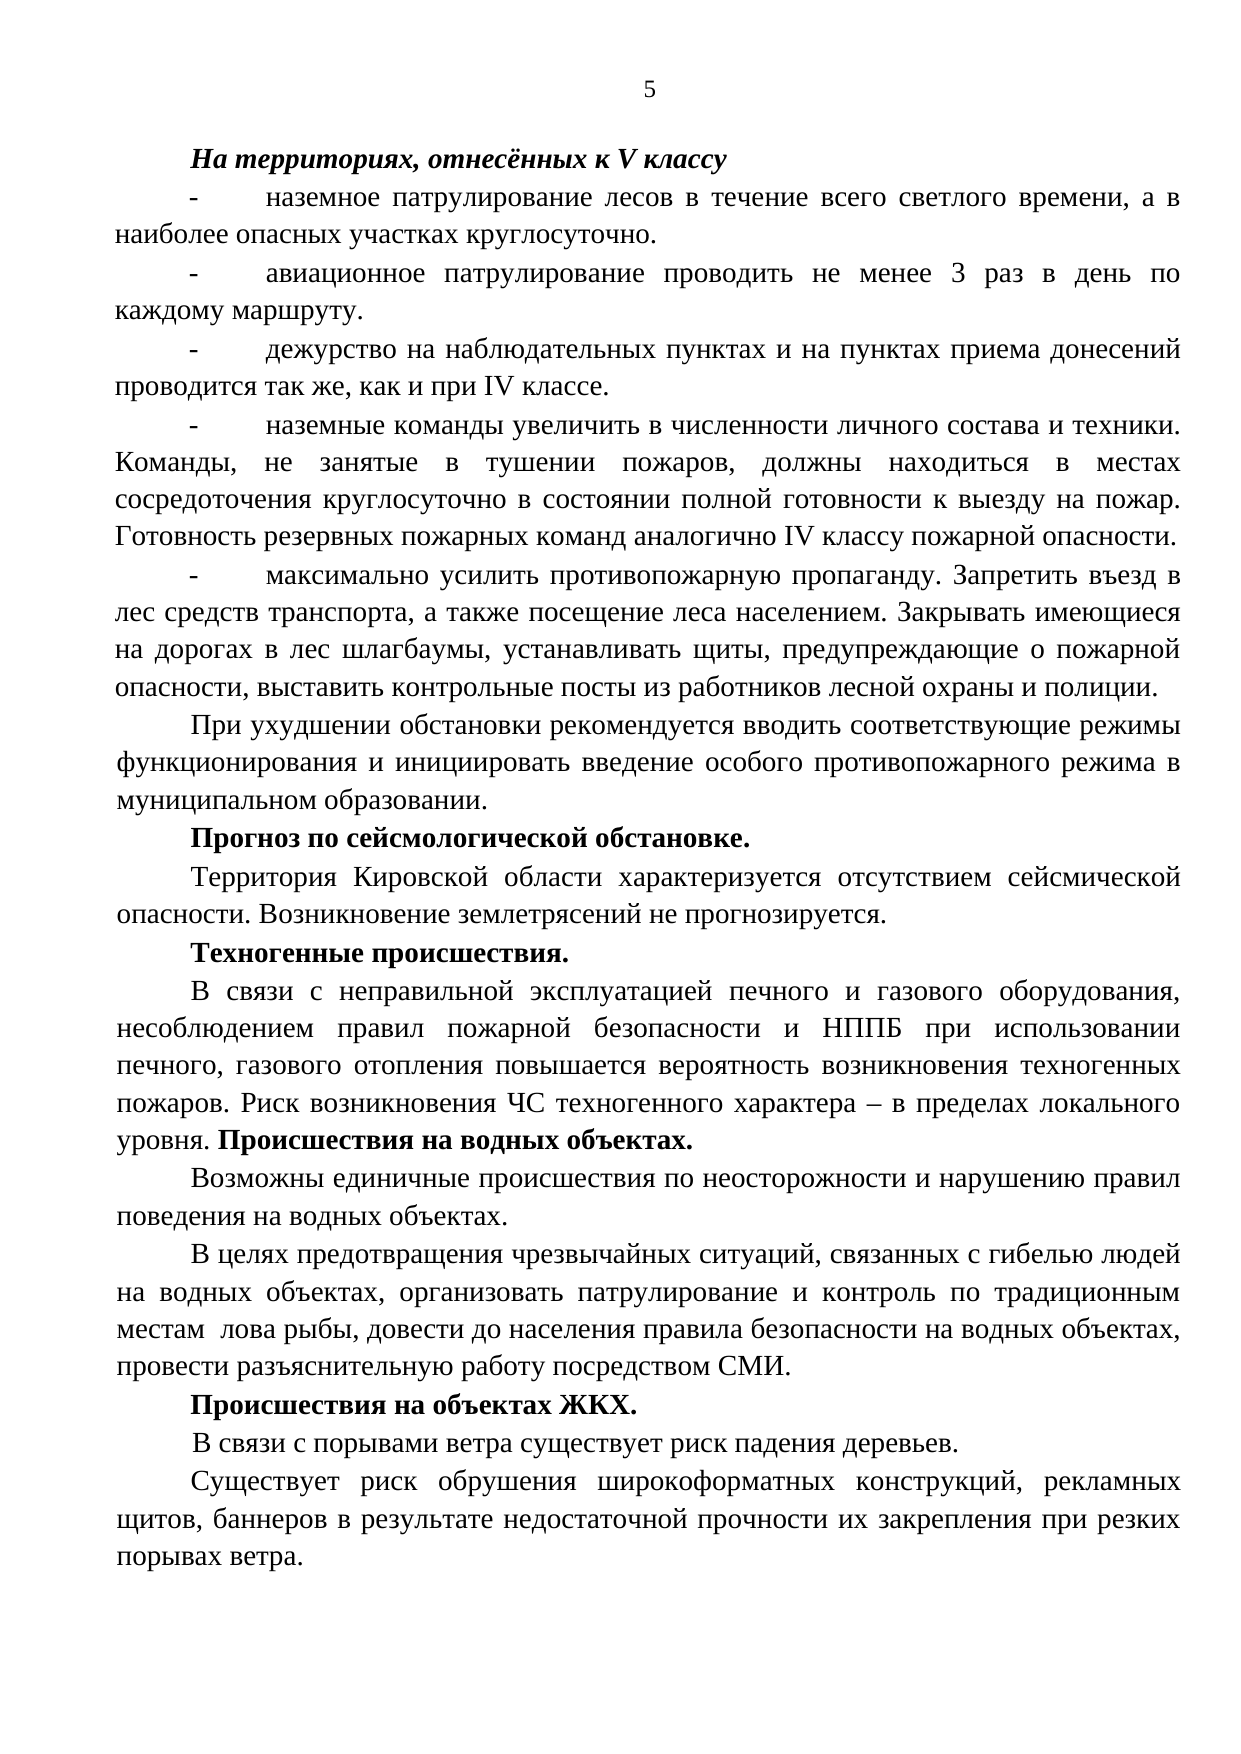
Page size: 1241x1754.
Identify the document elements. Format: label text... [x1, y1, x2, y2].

subtitle На территориях, отнесённых к V классу [190, 141, 1046, 175]
text Прогноз по сейсмологической обстановке. [116, 821, 1182, 854]
text Существует риск обрушения широкоформатных конструкций, рекламных щитов, баннеров в результате недостаточной прочности их закрепления при резких порывах ветра. [116, 1463, 1182, 1571]
text В связи с неправильной эксплуатацией печного и газового оборудования, несоблюдением правил пожарной безопасности и НППБ при использовании печного, газового отопления повышается вероятность возникновения техногенных пожаров. Риск возникновения ЧС техногенного характера – в пределах локального уровня. Происшествия на водных объектах. [116, 973, 1182, 1155]
text В связи с порывами ветра существует риск падения деревьев. [192, 1425, 1182, 1458]
list авиационное патрулирование проводить не менее 3 раз в день по каждому маршруту. [114, 255, 1182, 326]
text Происшествия на объектах ЖКХ. [190, 1387, 1200, 1420]
text При ухудшении обстановки рекомендуется вводить соответствующие режимы функционирования и инициировать введение особого противопожарного режима в муниципальном образовании. [116, 707, 1182, 815]
list наземные команды увеличить в численности личного состава и техники. Команды, не занятые в тушении пожаров, должны находиться в местах сосредоточения круглосуточно в состоянии полной готовности к выезду на пожар. Готовность резервных пожарных команд аналогично IV классу пожарной опасности. [114, 407, 1182, 552]
list максимально усилить противопожарную пропаганду. Запретить въезд в лес средств транспорта, а также посещение леса населением. Закрывать имеющиеся на дорогах в лес шлагбаумы, устанавливать щиты, предупреждающие о пожарной опасности, выставить контрольные посты из работников лесной охраны и полиции. [114, 557, 1182, 702]
text В целях предотвращения чрезвычайных ситуаций, связанных с гибелью людей на водных объектах, организовать патрулирование и контроль по традиционным местам лова рыбы, довести до населения правила безопасности на водных объектах, провести разъяснительную работу посредством СМИ. [116, 1237, 1182, 1382]
text Территория Кировской области характеризуется отсутствием сейсмической опасности. Возникновение землетрясений не прогнозируется. [116, 859, 1182, 930]
text Техногенные происшествия. [190, 935, 1200, 969]
text Возможны единичные происшествия по неосторожности и нарушению правил поведения на водных объектах. [116, 1161, 1182, 1231]
list наземное патрулирование лесов в течение всего светлого времени, а в наиболее опасных участках круглосуточно. [114, 179, 1182, 250]
list дежурство на наблюдательных пунктах и на пунктах приема донесений проводится так же, как и при IV классе. [114, 331, 1182, 402]
